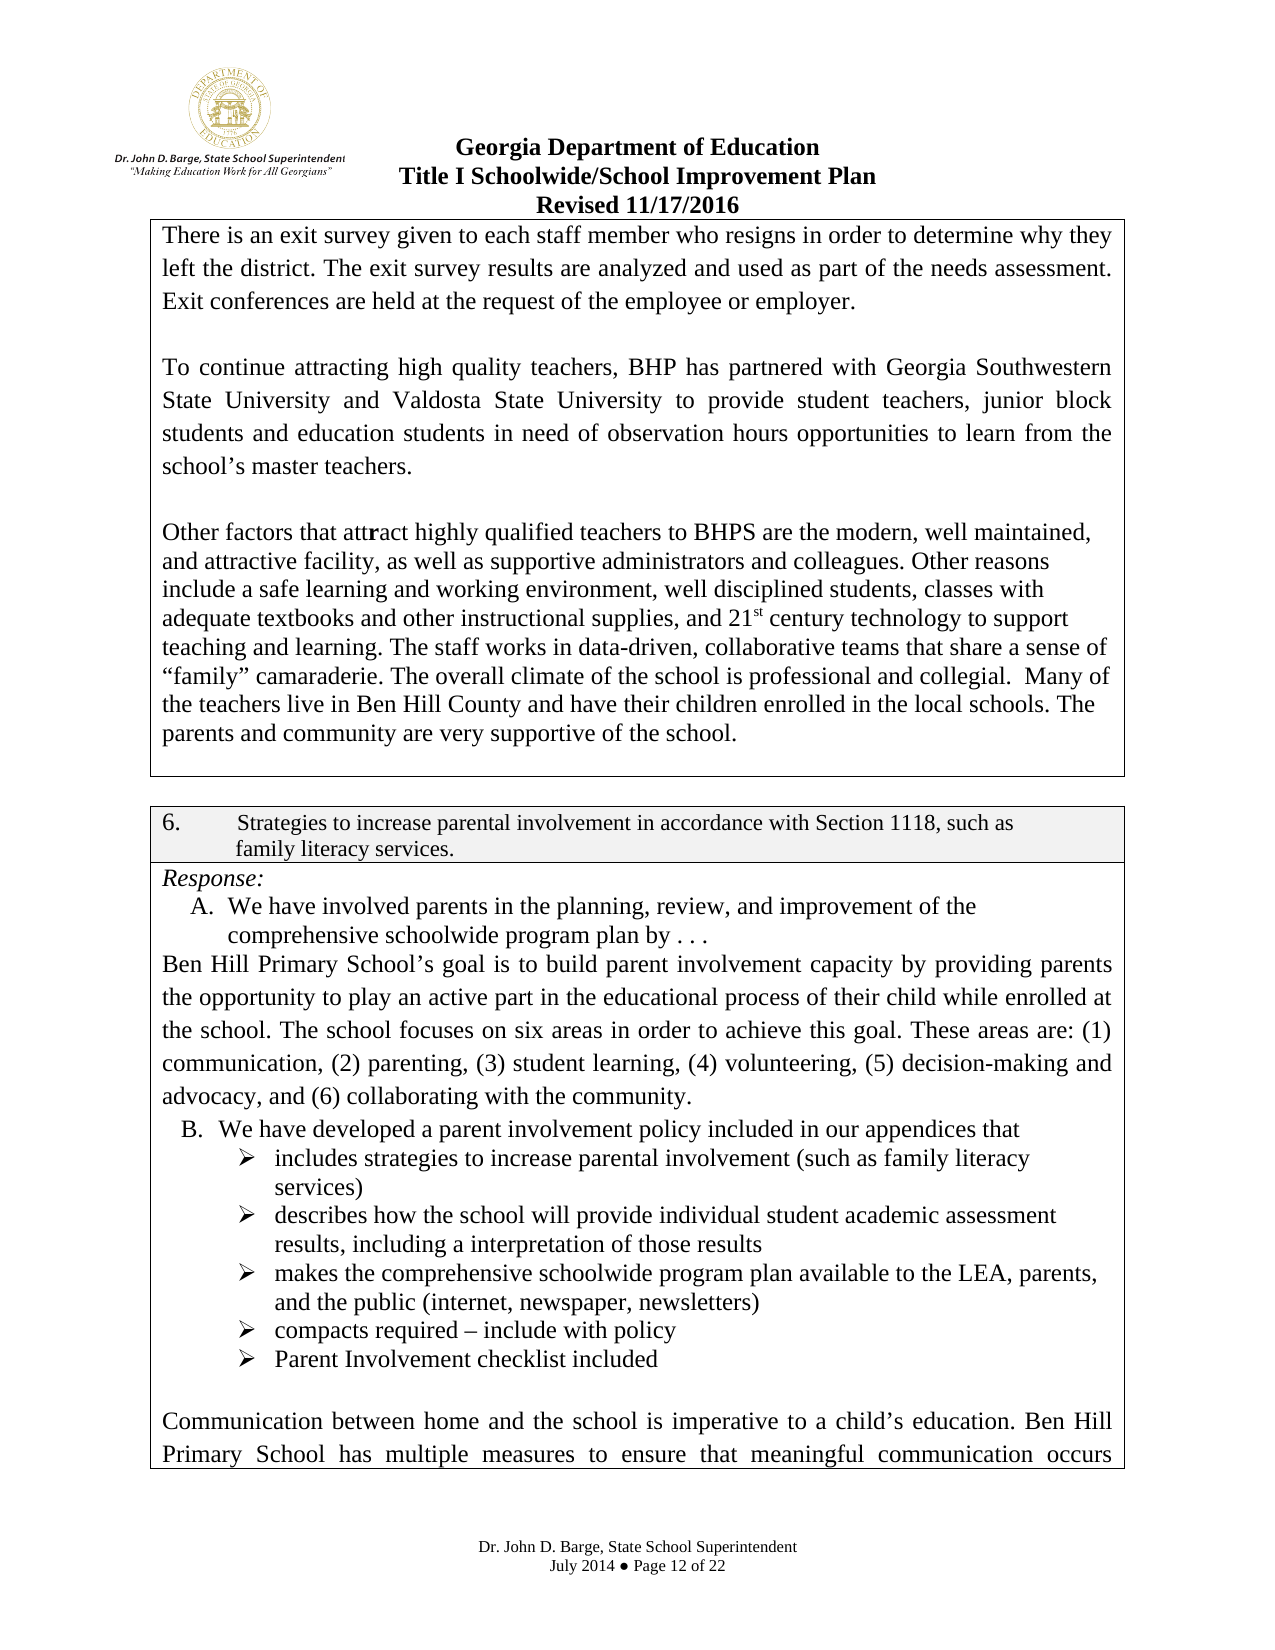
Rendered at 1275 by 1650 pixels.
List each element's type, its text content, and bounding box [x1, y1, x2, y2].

picture [113, 67, 345, 177]
table_header 6. Strategies to increase parental involvement in accordance with Section 1118, such as family literacy services. [151, 807, 1124, 862]
